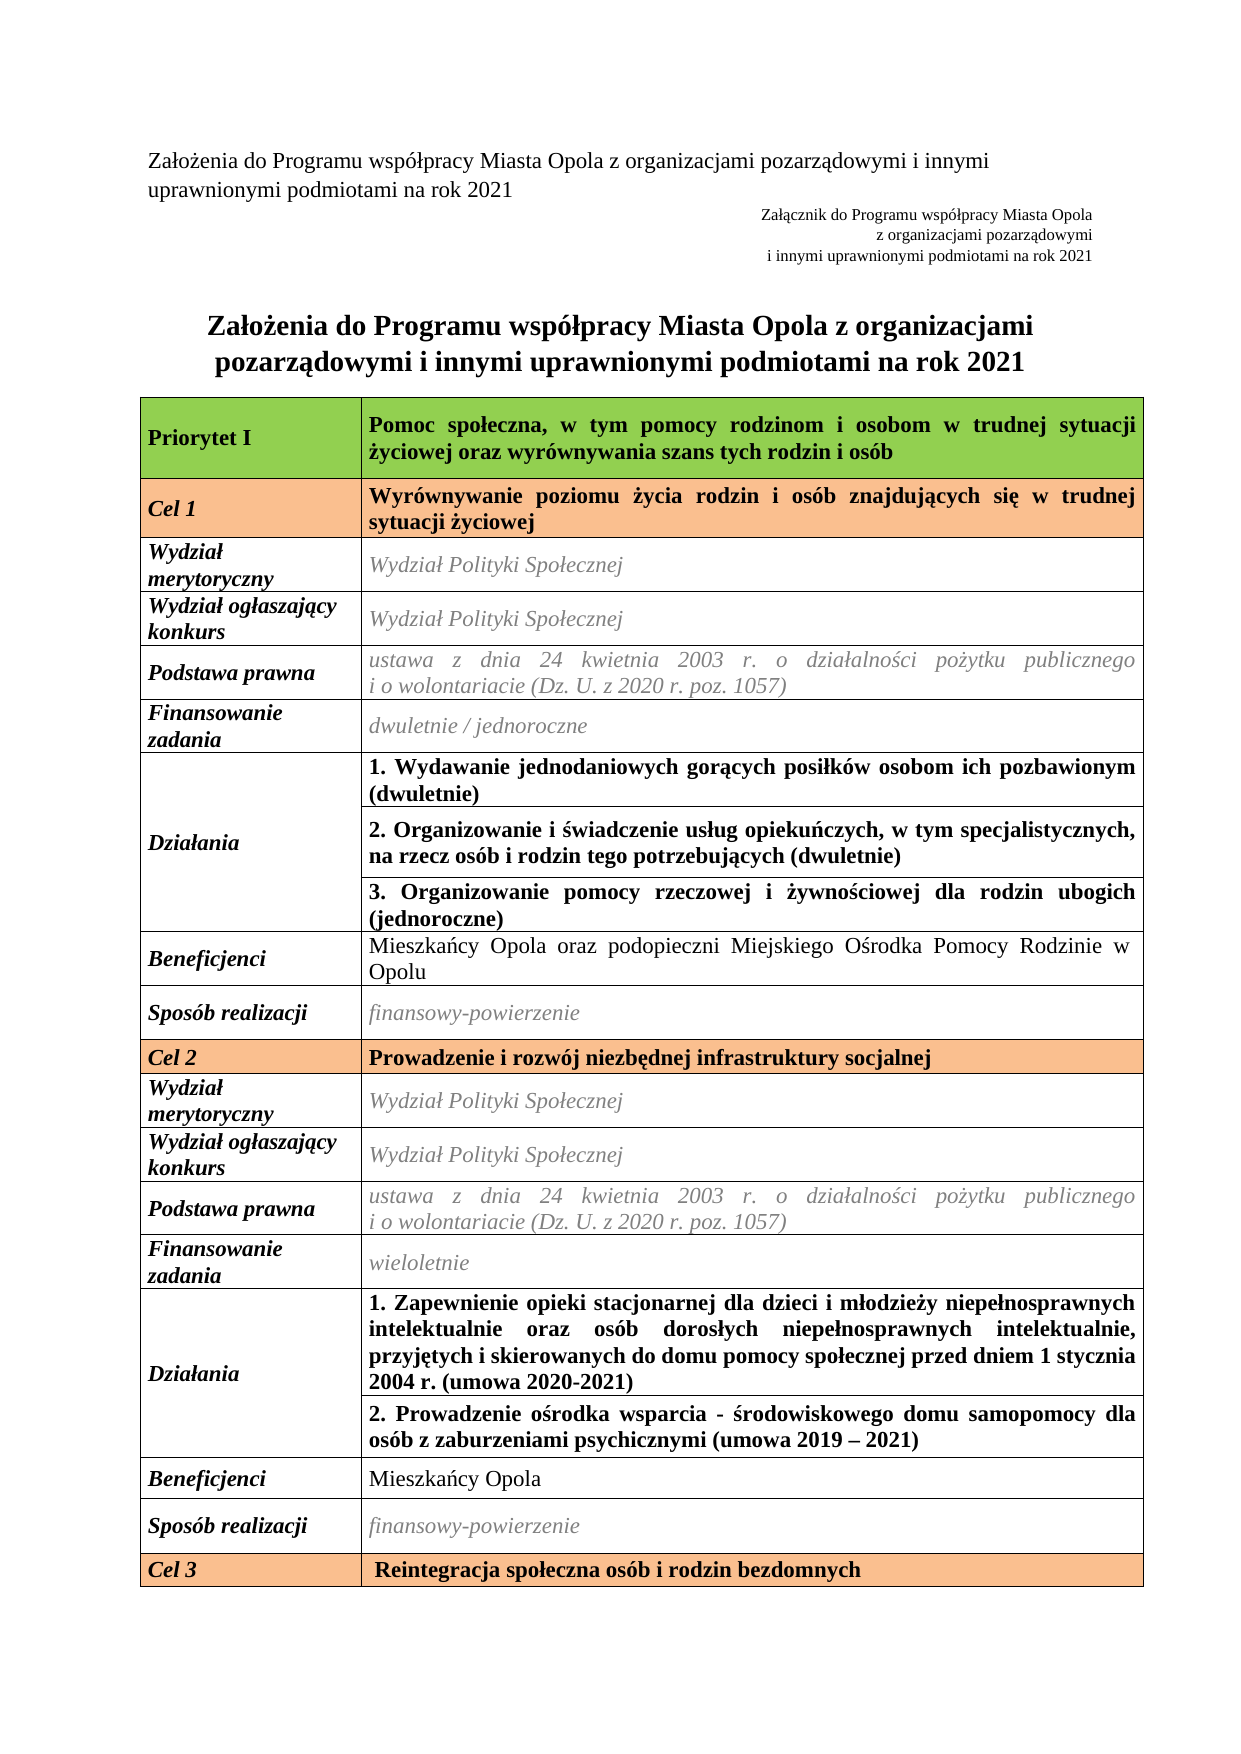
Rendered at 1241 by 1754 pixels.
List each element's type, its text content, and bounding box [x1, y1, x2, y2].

table_cell Mieszkańcy Opola oraz podopieczni Miejskiego Ośrodka Pomocy Rodzinie w Opolu [362, 932, 1143, 985]
table_cell 2. Organizowanie i świadczenie usług opiekuńczych, w tym specjalistycznych, na rzecz osób i rodzin tego potrzebujących (dwuletnie) [362, 807, 1143, 877]
table_cell finansowy-powierzenie [362, 986, 1143, 1039]
table_cell Wydział ogłaszający konkurs [141, 592, 361, 645]
table_cell 2. Prowadzenie ośrodka wsparcia - środowiskowego domu samopomocy dla osób z zaburzeniami psychicznymi (umowa 2019 – 2021) [362, 1396, 1143, 1457]
text Założenia do Programu współpracy Miasta Opola z organizacjami pozarządowymi i innymi uprawnionymi podmiotami na rok 2021 [148, 308, 1093, 377]
table_cell 1. Wydawanie jednodaniowych gorących posiłków osobom ich pozbawionym (dwuletnie) [362, 753, 1143, 806]
text Założenia do Programu współpracy Miasta Opola z organizacjami pozarządowymi i innymi uprawnionymi podmiotami na rok 2021 [148, 148, 1093, 202]
table_cell Beneficjenci [141, 932, 361, 985]
text Załącznik do Programu współpracy Miasta Opola [148, 204, 1093, 224]
table_cell Prowadzenie i rozwój niezbędnej infrastruktury socjalnej [362, 1040, 1143, 1073]
table_cell Działania [141, 753, 361, 931]
text z organizacjami pozarządowymi [148, 225, 1093, 244]
table_cell Wydział Polityki Społecznej [362, 1128, 1143, 1181]
table_cell Wydział Polityki Społecznej [362, 538, 1143, 591]
table_header Pomoc społeczna, w tym pomocy rodzinom i osobom w trudnej sytuacji życiowej oraz wyrównywania szans tych rodzin i osób [362, 398, 1143, 478]
table_header Priorytet I [141, 398, 361, 478]
table_cell Wydział merytoryczny [141, 538, 361, 591]
table_cell wieloletnie [362, 1235, 1143, 1288]
table_cell ustawa z dnia 24 kwietnia 2003 r. o działalności pożytku publicznego i o wolontariacie (Dz. U. z 2020 r. poz. 1057) [362, 1182, 1143, 1234]
table_cell 3. Organizowanie pomocy rzeczowej i żywnościowej dla rodzin ubogich (jednoroczne) [362, 878, 1143, 931]
table_cell Cel 2 [141, 1040, 361, 1073]
table_cell Wydział Polityki Społecznej [362, 1074, 1143, 1127]
table_cell Wydział ogłaszający konkurs [141, 1128, 361, 1181]
table_cell Wydział Polityki Społecznej [362, 592, 1143, 645]
table_cell finansowy-powierzenie [362, 1499, 1143, 1552]
table_cell Finansowanie zadania [141, 700, 361, 752]
table_cell Sposób realizacji [141, 986, 361, 1039]
table_cell dwuletnie / jednoroczne [362, 700, 1143, 752]
text i innymi uprawnionymi podmiotami na rok 2021 [148, 246, 1093, 265]
table_cell Sposób realizacji [141, 1499, 361, 1552]
table_cell Wyrównywanie poziomu życia rodzin i osób znajdujących się w trudnej sytuacji życiowej [362, 479, 1143, 537]
table_cell Cel 3 [141, 1554, 361, 1586]
table_cell Działania [141, 1289, 361, 1457]
table_cell Reintegracja społeczna osób i rodzin bezdomnych [362, 1554, 1143, 1586]
table_cell Finansowanie zadania [141, 1235, 361, 1288]
table_cell Beneficjenci [141, 1458, 361, 1498]
table_cell Mieszkańcy Opola [362, 1458, 1143, 1498]
table_cell ustawa z dnia 24 kwietnia 2003 r. o działalności pożytku publicznego i o wolontariacie (Dz. U. z 2020 r. poz. 1057) [362, 646, 1143, 698]
table_cell Cel 1 [141, 479, 361, 537]
table_cell Podstawa prawna [141, 1182, 361, 1234]
table_cell Wydział merytoryczny [141, 1074, 361, 1127]
table_cell 1. Zapewnienie opieki stacjonarnej dla dzieci i młodzieży niepełnosprawnych intelektualnie oraz osób dorosłych niepełnosprawnych intelektualnie, przyjętych i skierowanych do domu pomocy społecznej przed dniem 1 stycznia 2004 r. (umowa 2020-2021) [362, 1289, 1143, 1394]
table_cell Podstawa prawna [141, 646, 361, 698]
